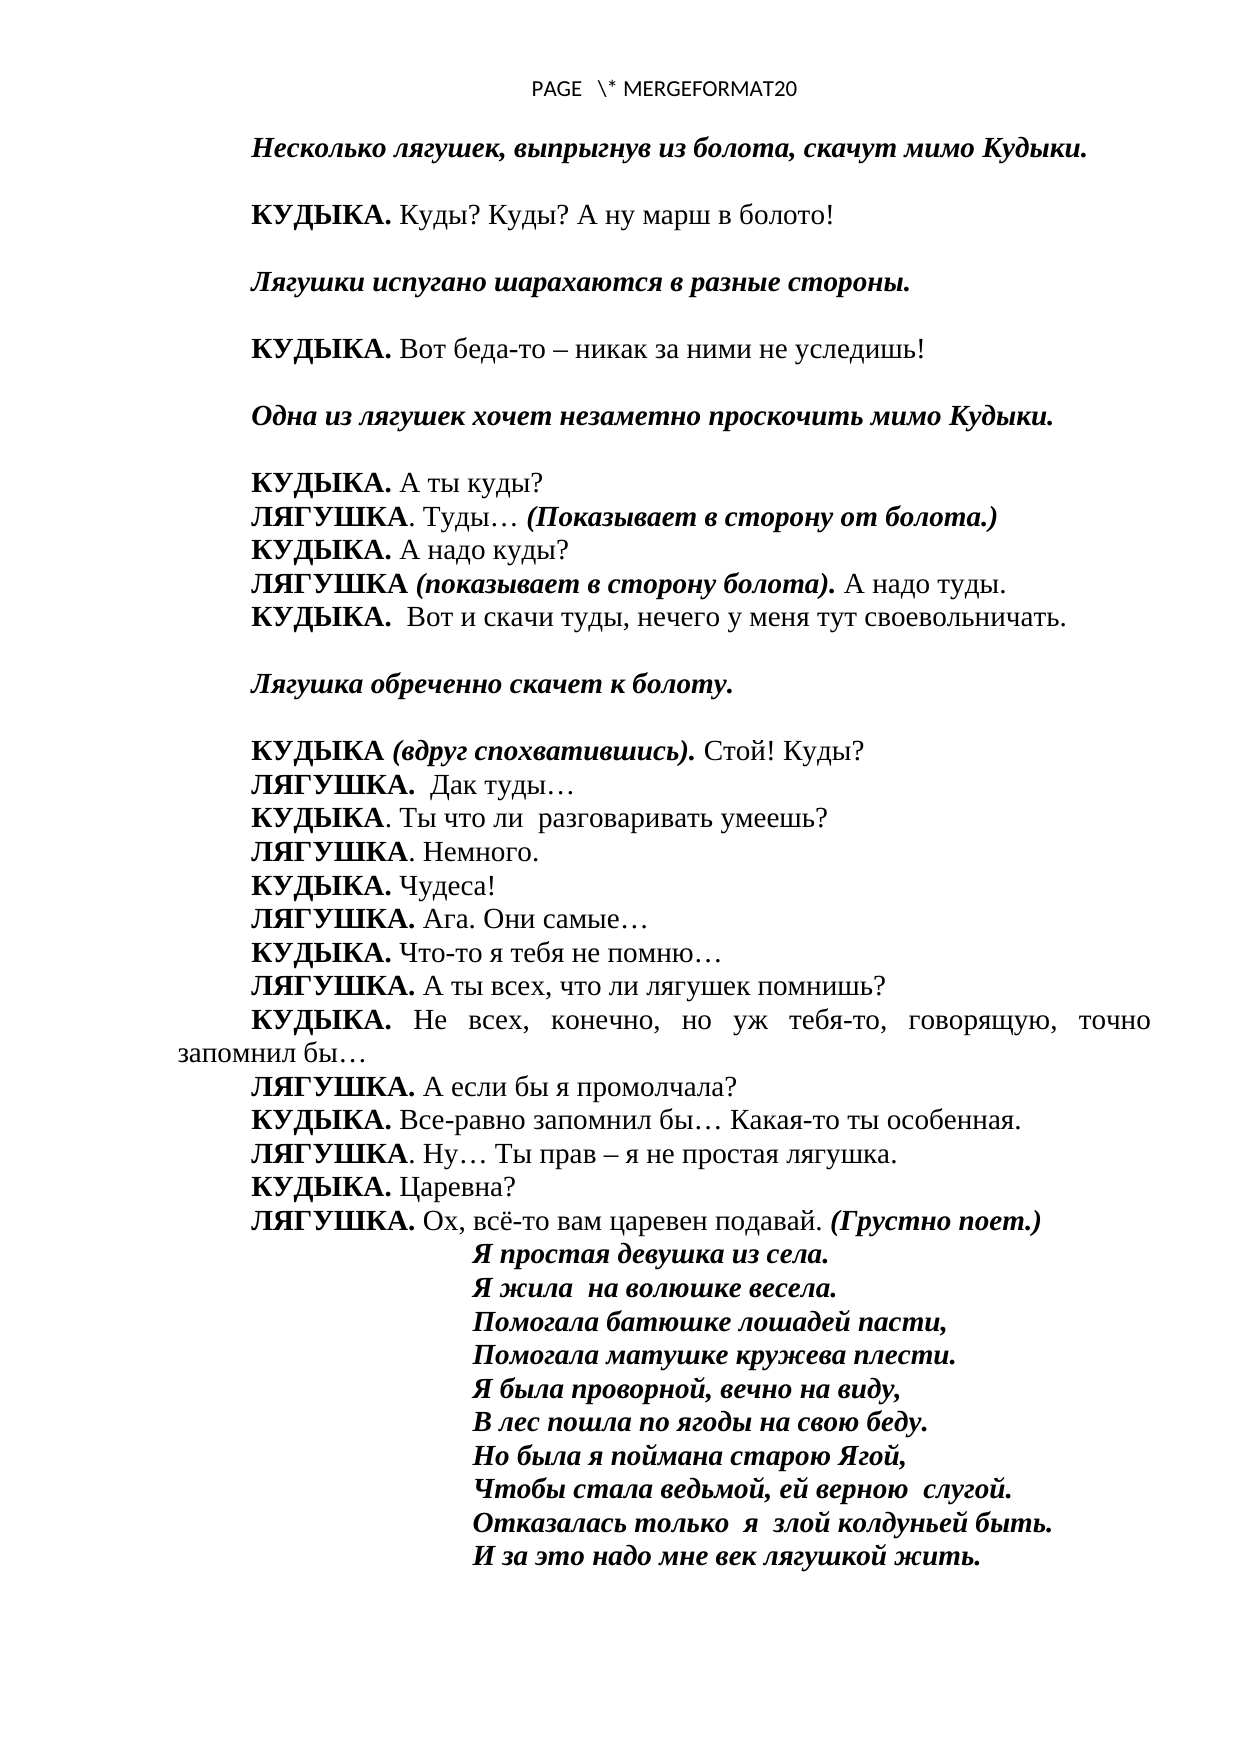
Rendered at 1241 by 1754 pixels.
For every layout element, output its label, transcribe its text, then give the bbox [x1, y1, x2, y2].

text КУДЫКА. А надо куды? [177, 532, 1152, 566]
text Я простая девушка из села. [177, 1237, 1152, 1270]
text КУДЫКА. Чудеса! [177, 868, 1152, 901]
text ЛЯГУШКА (показывает в сторону болота). А надо туды. [177, 566, 1152, 599]
text ЛЯГУШКА. Туды… (Показывает в сторону от болота.) [177, 499, 1152, 532]
text ЛЯГУШКА. Ох, всё-то вам царевен подавай. (Грустно поет.) [177, 1203, 1152, 1237]
text КУДЫКА. Вот беда-то – никак за ними не уследишь! [177, 331, 1152, 364]
text КУДЫКА. Что-то я тебя не помню… [177, 935, 1152, 968]
text Я была проворной, вечно на виду, [177, 1371, 1152, 1404]
text КУДЫКА. Куды? Куды? А ну марш в болото! [177, 197, 1152, 230]
text ЛЯГУШКА. Дак туды… [177, 767, 1152, 801]
text Я жила на волюшке весела. [177, 1270, 1152, 1304]
text КУДЫКА. Ты что ли разговаривать умеешь? [177, 801, 1152, 834]
text Одна из лягушек хочет незаметно проскочить мимо Кудыки. [177, 398, 1152, 432]
text КУДЫКА (вдруг спохватившись). Стой! Куды? [177, 733, 1152, 767]
text КУДЫКА. Вот и скачи туды, нечего у меня тут своевольничать. [177, 599, 1152, 633]
text КУДЫКА. А ты куды? [177, 465, 1152, 499]
text ЛЯГУШКА. А ты всех, что ли лягушек помнишь? [177, 968, 1152, 1002]
text КУДЫКА. Не всех, конечно, но уж тебя-то, говорящую, точно запомнил бы… [177, 1002, 1152, 1069]
text Чтобы стала ведьмой, ей верною слугой. [177, 1471, 1152, 1505]
text ЛЯГУШКА. Немного. [177, 834, 1152, 868]
text Помогала батюшке лошадей пасти, [177, 1304, 1152, 1337]
text ЛЯГУШКА. Ну… Ты прав – я не простая лягушка. [177, 1136, 1152, 1169]
text ЛЯГУШКА. Ага. Они самые… [177, 901, 1152, 935]
text КУДЫКА. Все-равно запомнил бы… Какая-то ты особенная. [177, 1102, 1152, 1136]
text Лягушки испугано шарахаются в разные стороны. [177, 264, 1152, 297]
text Несколько лягушек, выпрыгнув из болота, скачут мимо Кудыки. [177, 130, 1152, 163]
text Лягушка обреченно скачет к болоту. [177, 666, 1152, 700]
text КУДЫКА. Царевна? [177, 1169, 1152, 1203]
text Отказалась только я злой колдуньей быть. [177, 1505, 1152, 1538]
text Но была я поймана старою Ягой, [177, 1438, 1152, 1471]
text Помогала матушке кружева плести. [177, 1337, 1152, 1371]
text И за это надо мне век лягушкой жить. [177, 1538, 1152, 1572]
text ЛЯГУШКА. А если бы я промолчала? [177, 1069, 1152, 1102]
text В лес пошла по ягоды на свою беду. [177, 1404, 1152, 1438]
